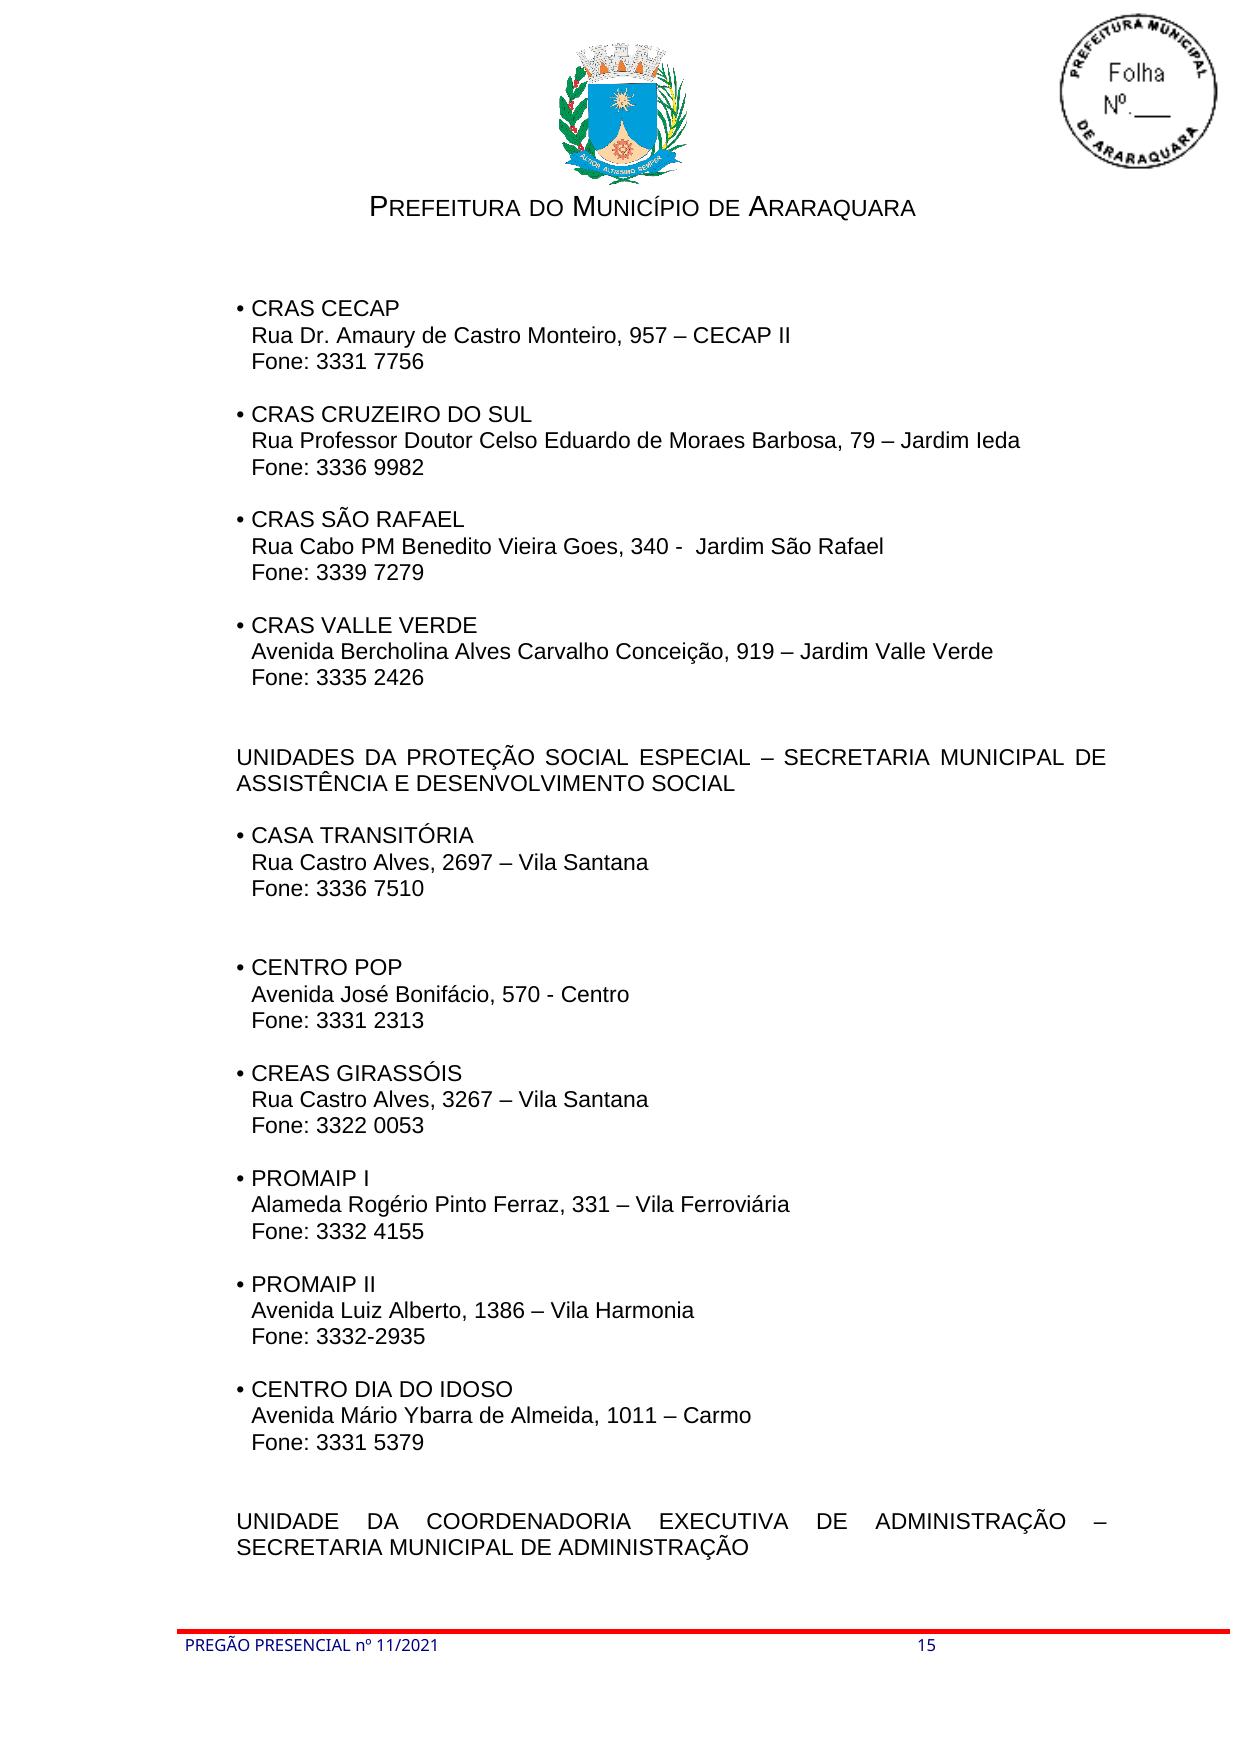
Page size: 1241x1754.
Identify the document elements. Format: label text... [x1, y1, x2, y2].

text • CRAS SÃO RAFAEL [236, 506, 1107, 533]
text Avenida Luiz Alberto, 1386 – Vila Harmonia [236, 1297, 1107, 1323]
text UNIDADES DA PROTEÇÃO SOCIAL ESPECIAL – SECRETARIA MUNICIPAL DE ASSISTÊNCIA E DESENVOLVIMENTO SOCIAL [236, 743, 1107, 796]
text • CRAS CRUZEIRO DO SUL [236, 401, 1107, 427]
text Fone: 3332-2935 [236, 1323, 1107, 1349]
text Avenida Mário Ybarra de Almeida, 1011 – Carmo [236, 1402, 1107, 1429]
text Fone: 3322 0053 [236, 1112, 1107, 1139]
text Fone: 3336 9982 [236, 453, 1107, 480]
text Rua Dr. Amaury de Castro Monteiro, 957 – CECAP II [236, 322, 1107, 348]
text Fone: 3331 2313 [236, 1007, 1107, 1033]
text • CASA TRANSITÓRIA [236, 822, 1107, 849]
text Avenida Bercholina Alves Carvalho Conceição, 919 – Jardim Valle Verde [236, 638, 1107, 664]
text Fone: 3332 4155 [236, 1218, 1107, 1244]
picture [1057, 7, 1228, 174]
text • CRAS VALLE VERDE [236, 612, 1107, 638]
text Fone: 3336 7510 [236, 875, 1107, 902]
text Alameda Rogério Pinto Ferraz, 331 – Vila Ferroviária [236, 1191, 1107, 1218]
text Fone: 3331 7756 [236, 348, 1107, 374]
text Fone: 3335 2426 [236, 664, 1107, 691]
text • CREAS GIRASSÓIS [236, 1060, 1107, 1086]
text Rua Professor Doutor Celso Eduardo de Moraes Barbosa, 79 – Jardim Ieda [236, 427, 1107, 453]
text UNIDADE DA COORDENADORIA EXECUTIVA DE ADMINISTRAÇÃO – SECRETARIA MUNICIPAL DE ADMINISTRAÇÃO [236, 1508, 1107, 1560]
text • CRAS CECAP [236, 295, 1107, 322]
text • PROMAIP I [236, 1165, 1107, 1191]
text Rua Castro Alves, 3267 – Vila Santana [236, 1086, 1107, 1112]
text • CENTRO DIA DO IDOSO [236, 1376, 1107, 1402]
text • CENTRO POP [236, 954, 1107, 981]
text Avenida José Bonifácio, 570 - Centro [236, 981, 1107, 1007]
text Fone: 3331 5379 [236, 1429, 1107, 1455]
text Rua Cabo PM Benedito Vieira Goes, 340 - Jardim São Rafael [236, 533, 1107, 559]
text • PROMAIP II [236, 1271, 1107, 1297]
picture [546, 29, 695, 190]
text Rua Castro Alves, 2697 – Vila Santana [236, 849, 1107, 875]
text Fone: 3339 7279 [236, 559, 1107, 585]
